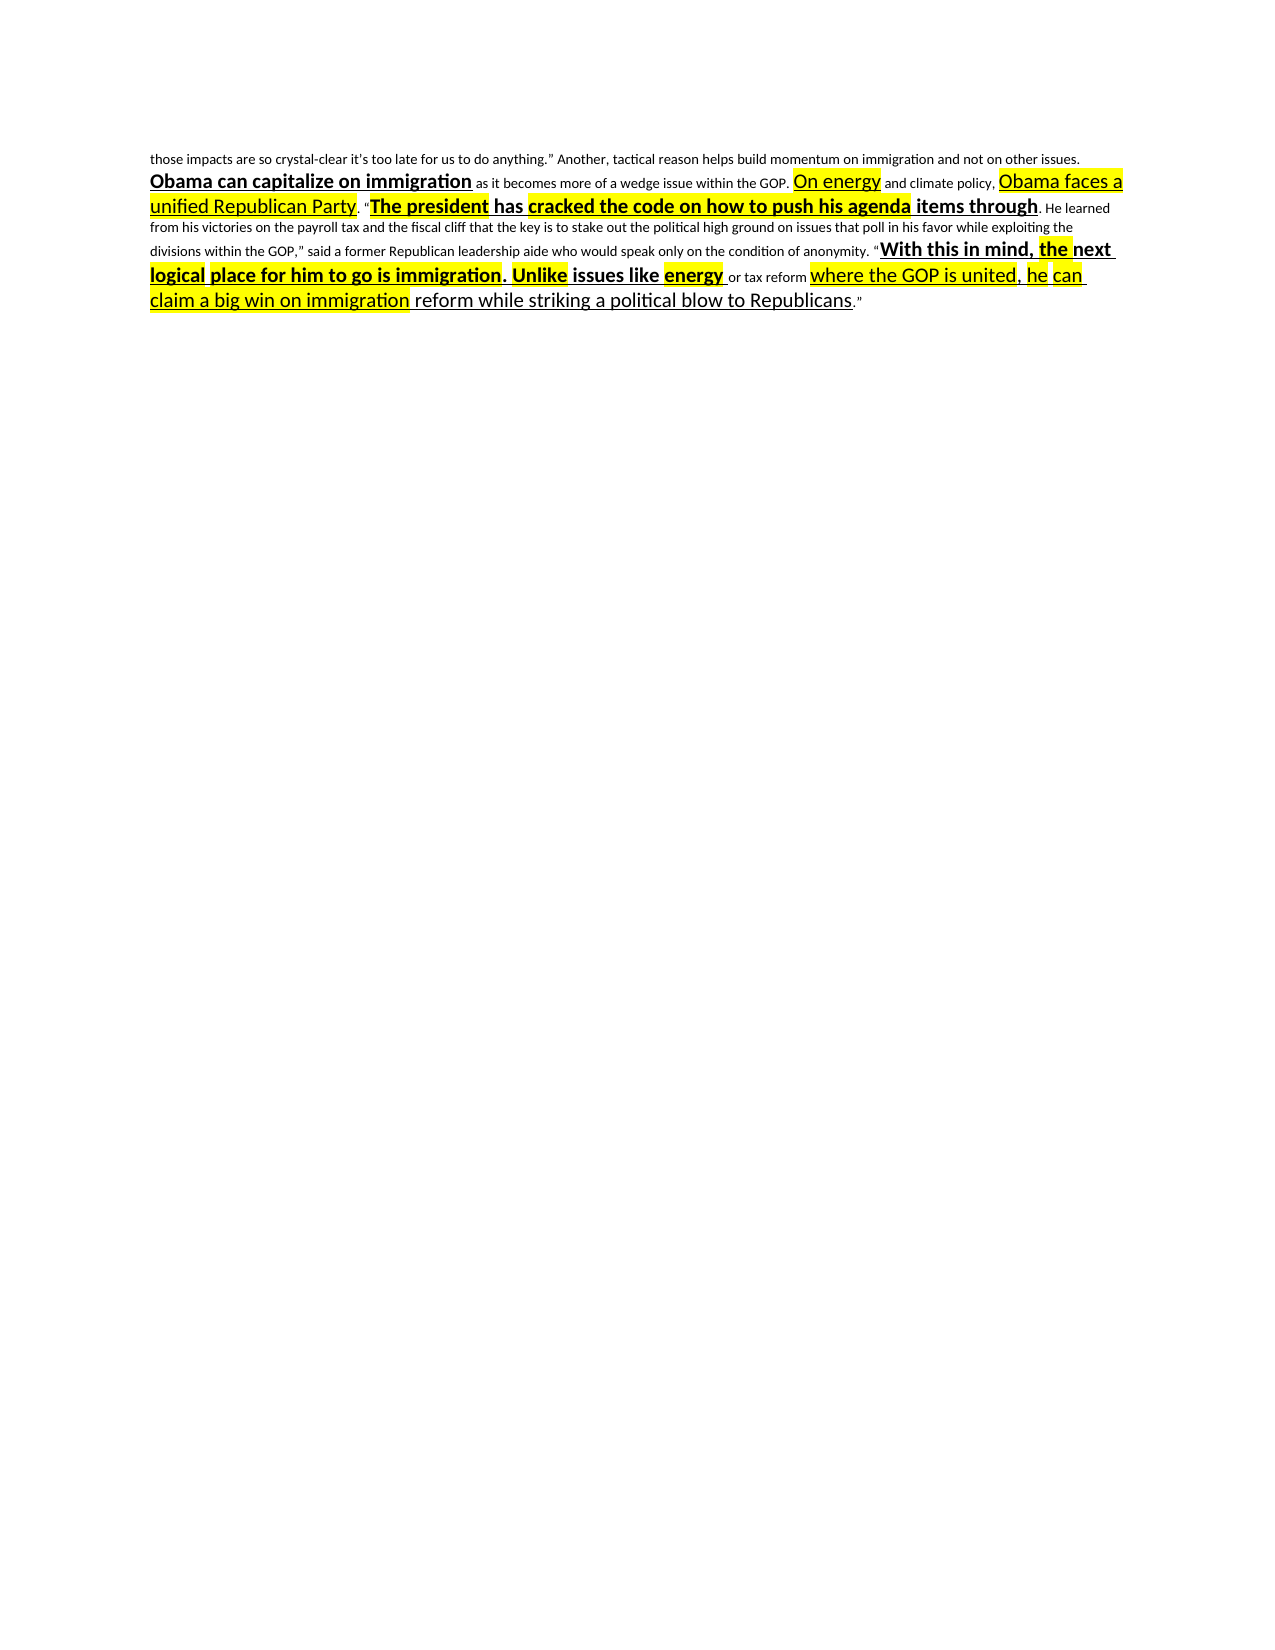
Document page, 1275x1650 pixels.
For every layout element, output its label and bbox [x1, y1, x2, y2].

text [150, 150, 1125, 313]
